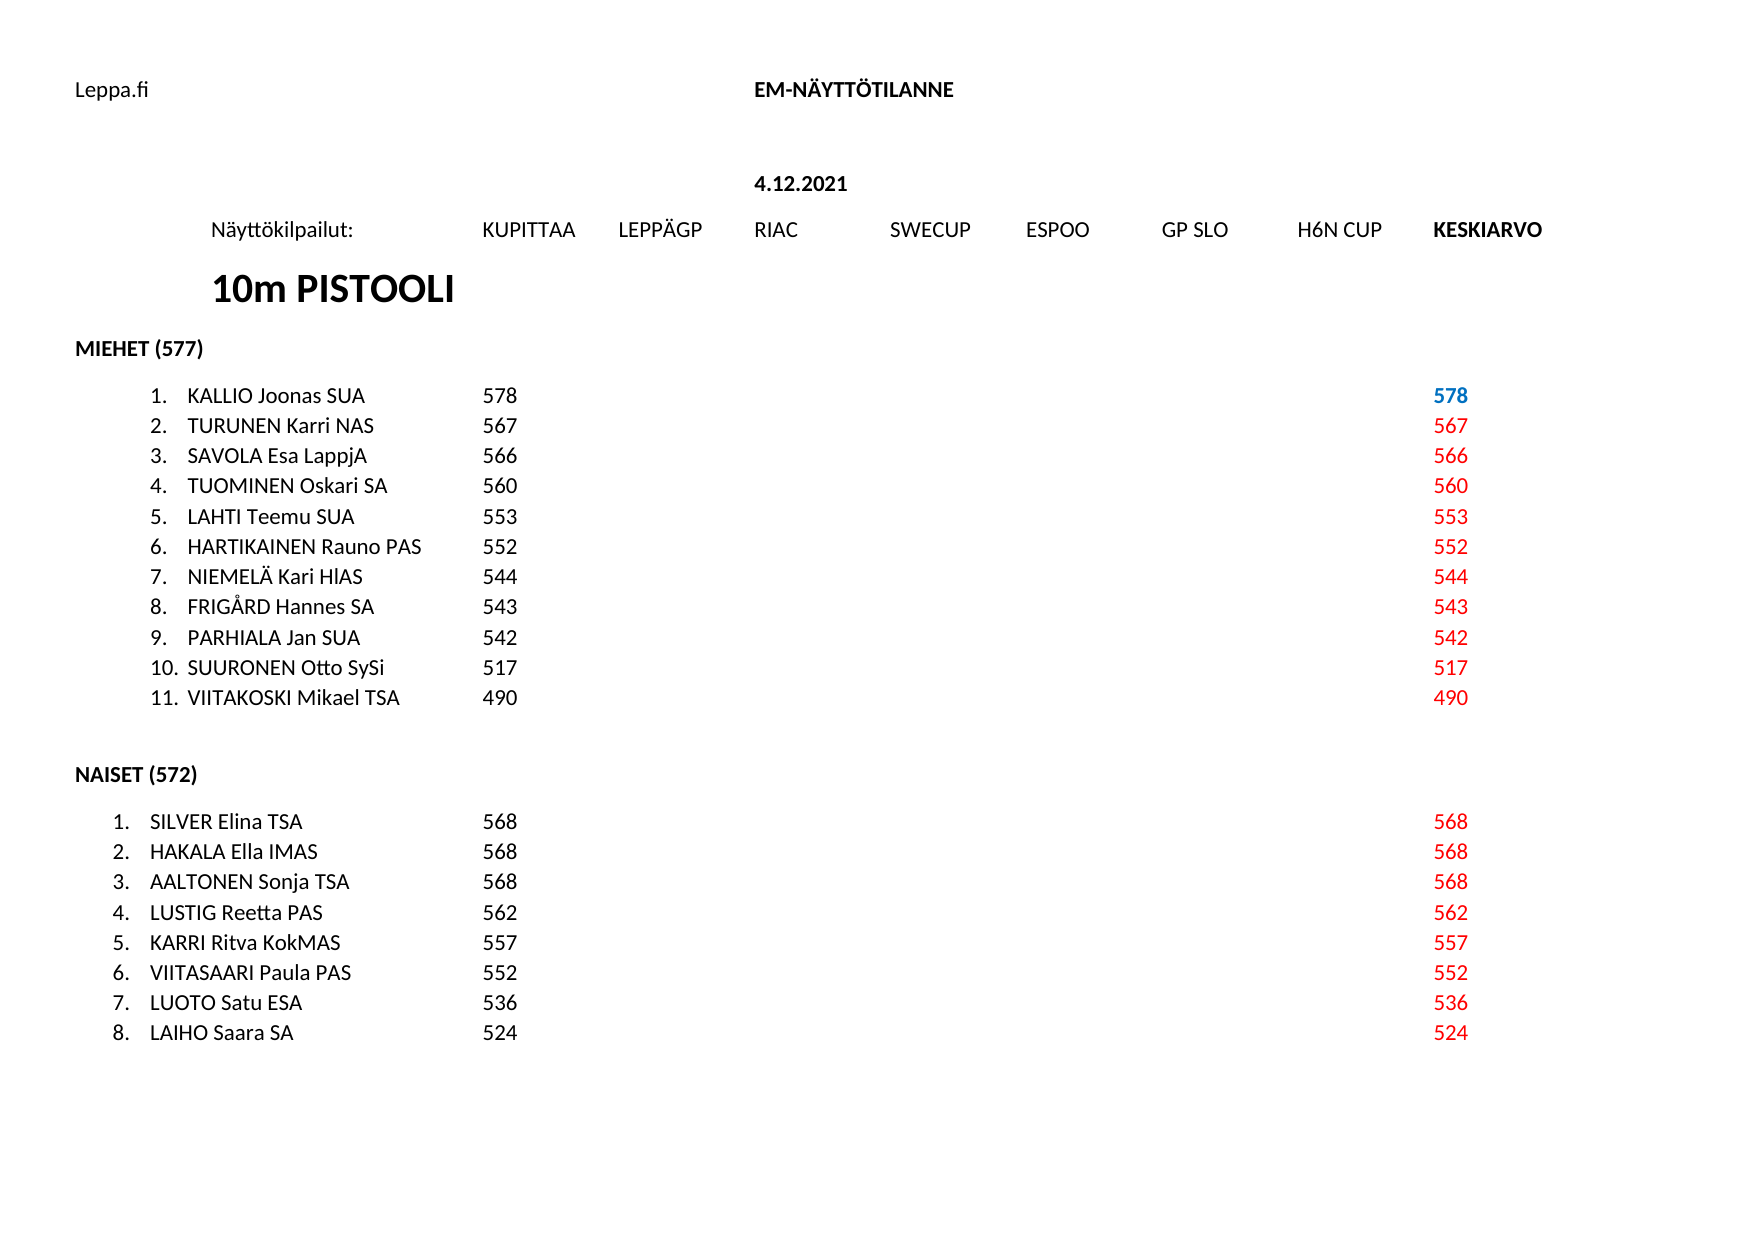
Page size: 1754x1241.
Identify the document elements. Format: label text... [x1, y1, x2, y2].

list VIITAKOSKI Mikael TSA 490 490 [150, 683, 1679, 711]
list SILVER Elina TSA 568 568 [112, 807, 1679, 835]
list HAKALA Ella IMAS 568 568 [112, 837, 1679, 865]
list SAVOLA Esa LappjA 566 566 [150, 441, 1679, 469]
text 10m PISTOOLI [75, 262, 1679, 313]
list KALLIO Joonas SUA 578 578 [150, 381, 1679, 409]
list VIITASAARI Paula PAS 552 552 [112, 958, 1679, 986]
text 4.12.2021 [75, 169, 1679, 197]
text Leppa.fi EM-NÄYTTÖTILANNE [75, 75, 1679, 103]
text Näyttökilpailut: KUPITTAA LEPPÄGP RIAC SWECUP ESPOO GP SLO H6N CUP KESKIARVO [75, 216, 1679, 244]
list KARRI Ritva KokMAS 557 557 [112, 928, 1679, 956]
list FRIGÅRD Hannes SA 543 543 [150, 592, 1679, 620]
list LUSTIG Reetta PAS 562 562 [112, 898, 1679, 926]
list HARTIKAINEN Rauno PAS 552 552 [150, 532, 1679, 560]
text MIEHET (577) [75, 334, 1679, 362]
list NIEMELÄ Kari HlAS 544 544 [150, 562, 1679, 590]
list LUOTO Satu ESA 536 536 [112, 988, 1679, 1016]
list PARHIALA Jan SUA 542 542 [150, 623, 1679, 651]
list LAHTI Teemu SUA 553 553 [150, 502, 1679, 530]
list LAIHO Saara SA 524 524 [112, 1018, 1679, 1046]
list SUURONEN Otto SySi 517 517 [150, 653, 1679, 681]
text NAISET (572) [75, 760, 1679, 788]
list TURUNEN Karri NAS 567 567 [150, 411, 1679, 439]
list TUOMINEN Oskari SA 560 560 [150, 472, 1679, 499]
list AALTONEN Sonja TSA 568 568 [112, 867, 1679, 895]
